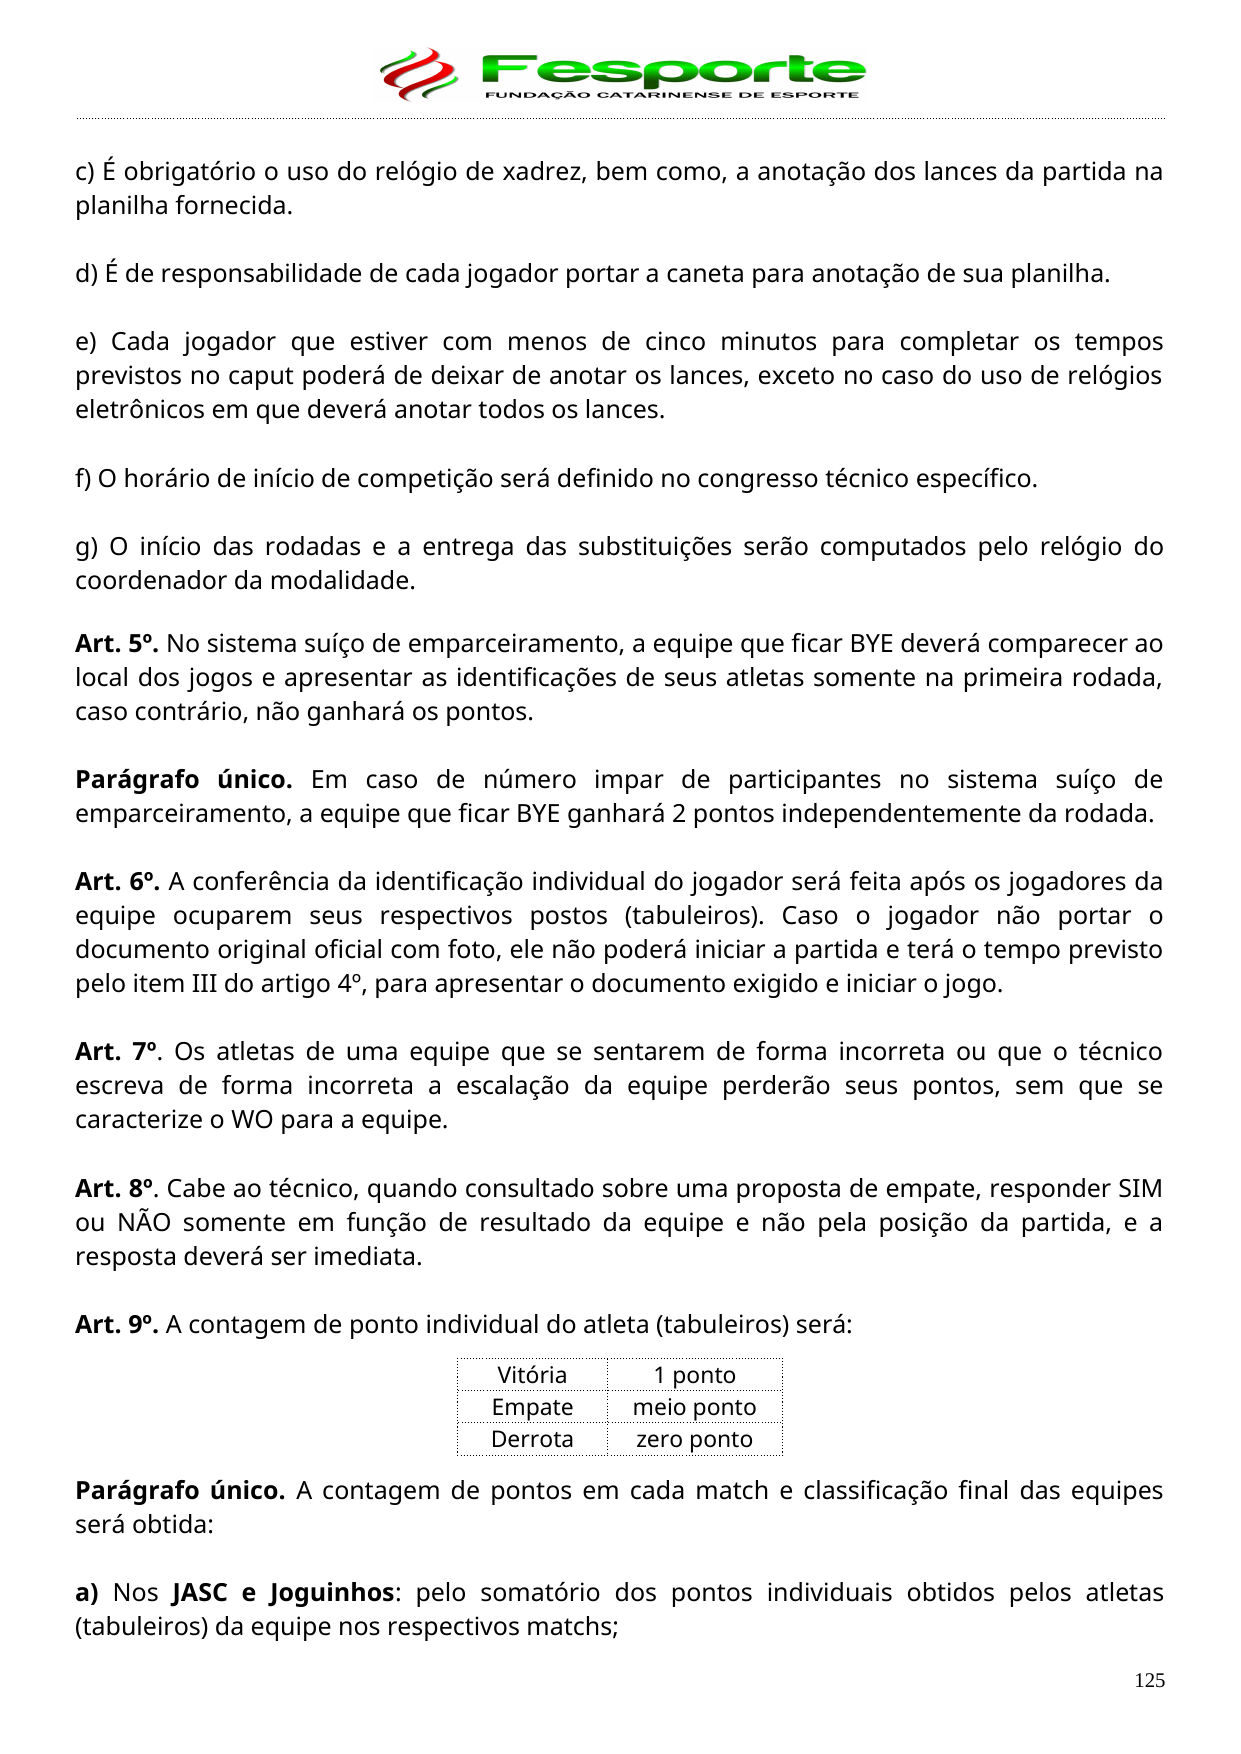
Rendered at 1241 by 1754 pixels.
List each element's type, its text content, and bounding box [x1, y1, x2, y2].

text d) É de responsabilidade de cada jogador portar a caneta para anotação de sua planilha. [75, 256, 1165, 290]
text c) É obrigatório o uso do relógio de xadrez, bem como, a anotação dos lances da partida na planilha fornecida. [75, 154, 1165, 222]
text g) O início das rodadas e a entrega das substituições serão computados pelo relógio do coordenador da modalidade. [75, 528, 1165, 596]
text Art. 9º. A contagem de ponto individual do atleta (tabuleiros) será: [75, 1306, 1165, 1341]
text Art. 6º. A conferência da identificação individual do jogador será feita após os jogadores da equipe ocuparem seus respectivos postos (tabuleiros). Caso o jogador não portar o documento original oficial com foto, ele não poderá iniciar a partida e terá o tempo previsto pelo item III do artigo 4º, para apresentar o documento exigido e iniciar o jogo. [75, 864, 1165, 1000]
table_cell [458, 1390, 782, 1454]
text Parágrafo único. Em caso de número impar de participantes no sistema suíço de emparceiramento, a equipe que ficar BYE ganhará 2 pontos independentemente da rodada. [75, 761, 1165, 829]
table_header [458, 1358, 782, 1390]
text Parágrafo único. A contagem de pontos em cada match e classificação final das equipes será obtida: [75, 1473, 1165, 1541]
text Art. 5º. No sistema suíço de emparceiramento, a equipe que ficar BYE deverá comparecer ao local dos jogos e apresentar as identificações de seus atletas somente na primeira rodada, caso contrário, não ganhará os pontos. [75, 625, 1165, 727]
text Art. 7º. Os atletas de uma equipe que se sentarem de forma incorreta ou que o técnico escreva de forma incorreta a escalação da equipe perderão seus pontos, sem que se caracterize o WO para a equipe. [75, 1034, 1165, 1136]
text Art. 8º. Cabe ao técnico, quando consultado sobre uma proposta de empate, responder SIM ou NÃO somente em função de resultado da equipe e não pela posição da partida, e a resposta deverá ser imediata. [75, 1170, 1165, 1272]
text f) O horário de início de competição será definido no congresso técnico específico. [75, 460, 1165, 494]
text e) Cada jogador que estiver com menos de cinco minutos para completar os tempos previstos no caput poderá de deixar de anotar os lances, exceto no caso do uso de relógios eletrônicos em que deverá anotar todos os lances. [75, 324, 1165, 426]
text a) Nos JASC e Joguinhos: pelo somatório dos pontos individuais obtidos pelos atletas (tabuleiros) da equipe nos respectivos matchs; [75, 1575, 1165, 1643]
picture [373, 47, 867, 102]
